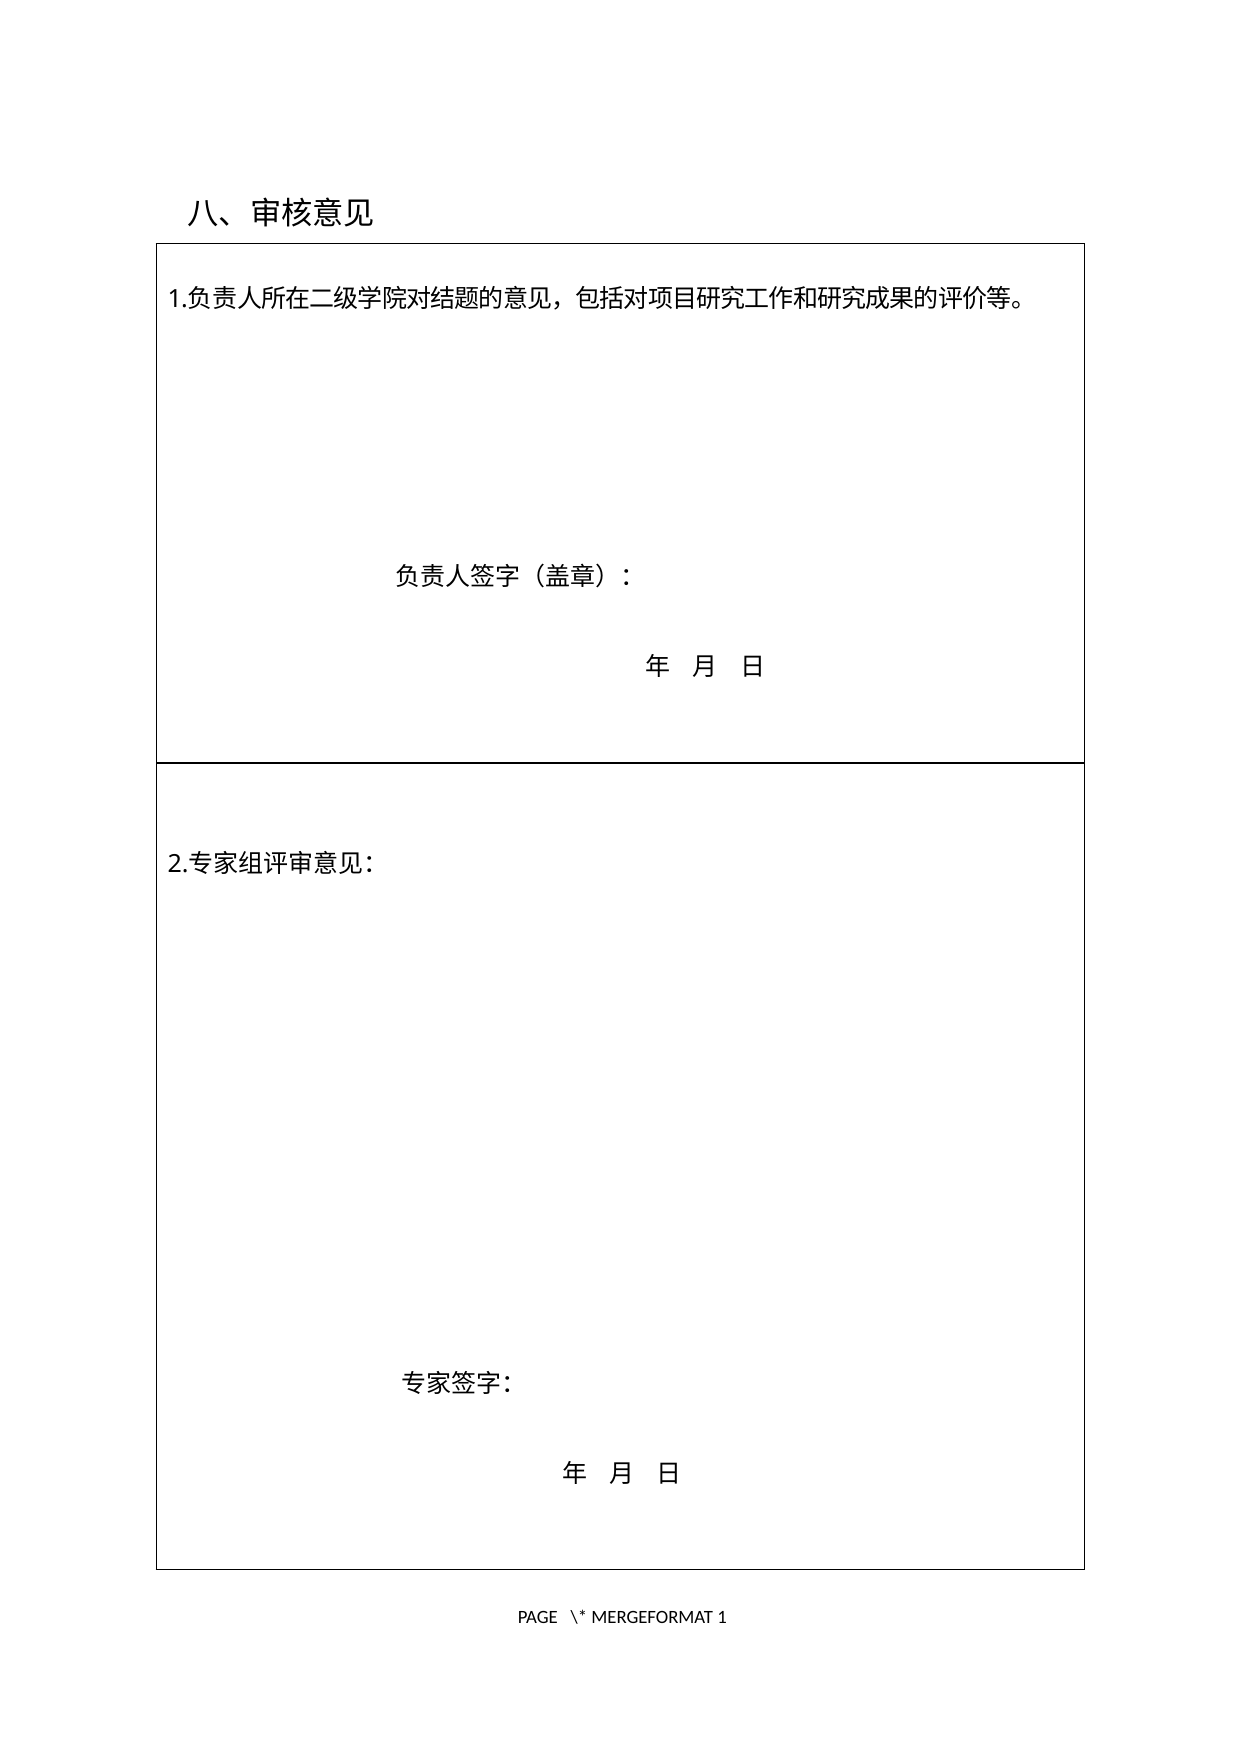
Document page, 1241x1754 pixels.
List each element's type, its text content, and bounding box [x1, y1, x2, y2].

list 审核意见 [187, 178, 1053, 243]
table_cell 2.专家组评审意见： 专家签字： 年 月 日 [157, 764, 1084, 1569]
table_header 1.负责人所在二级学院对结题的意见，包括对项目研究工作和研究成果的评价等。 负责人签字（盖章）： 年 月 日 [157, 244, 1084, 762]
